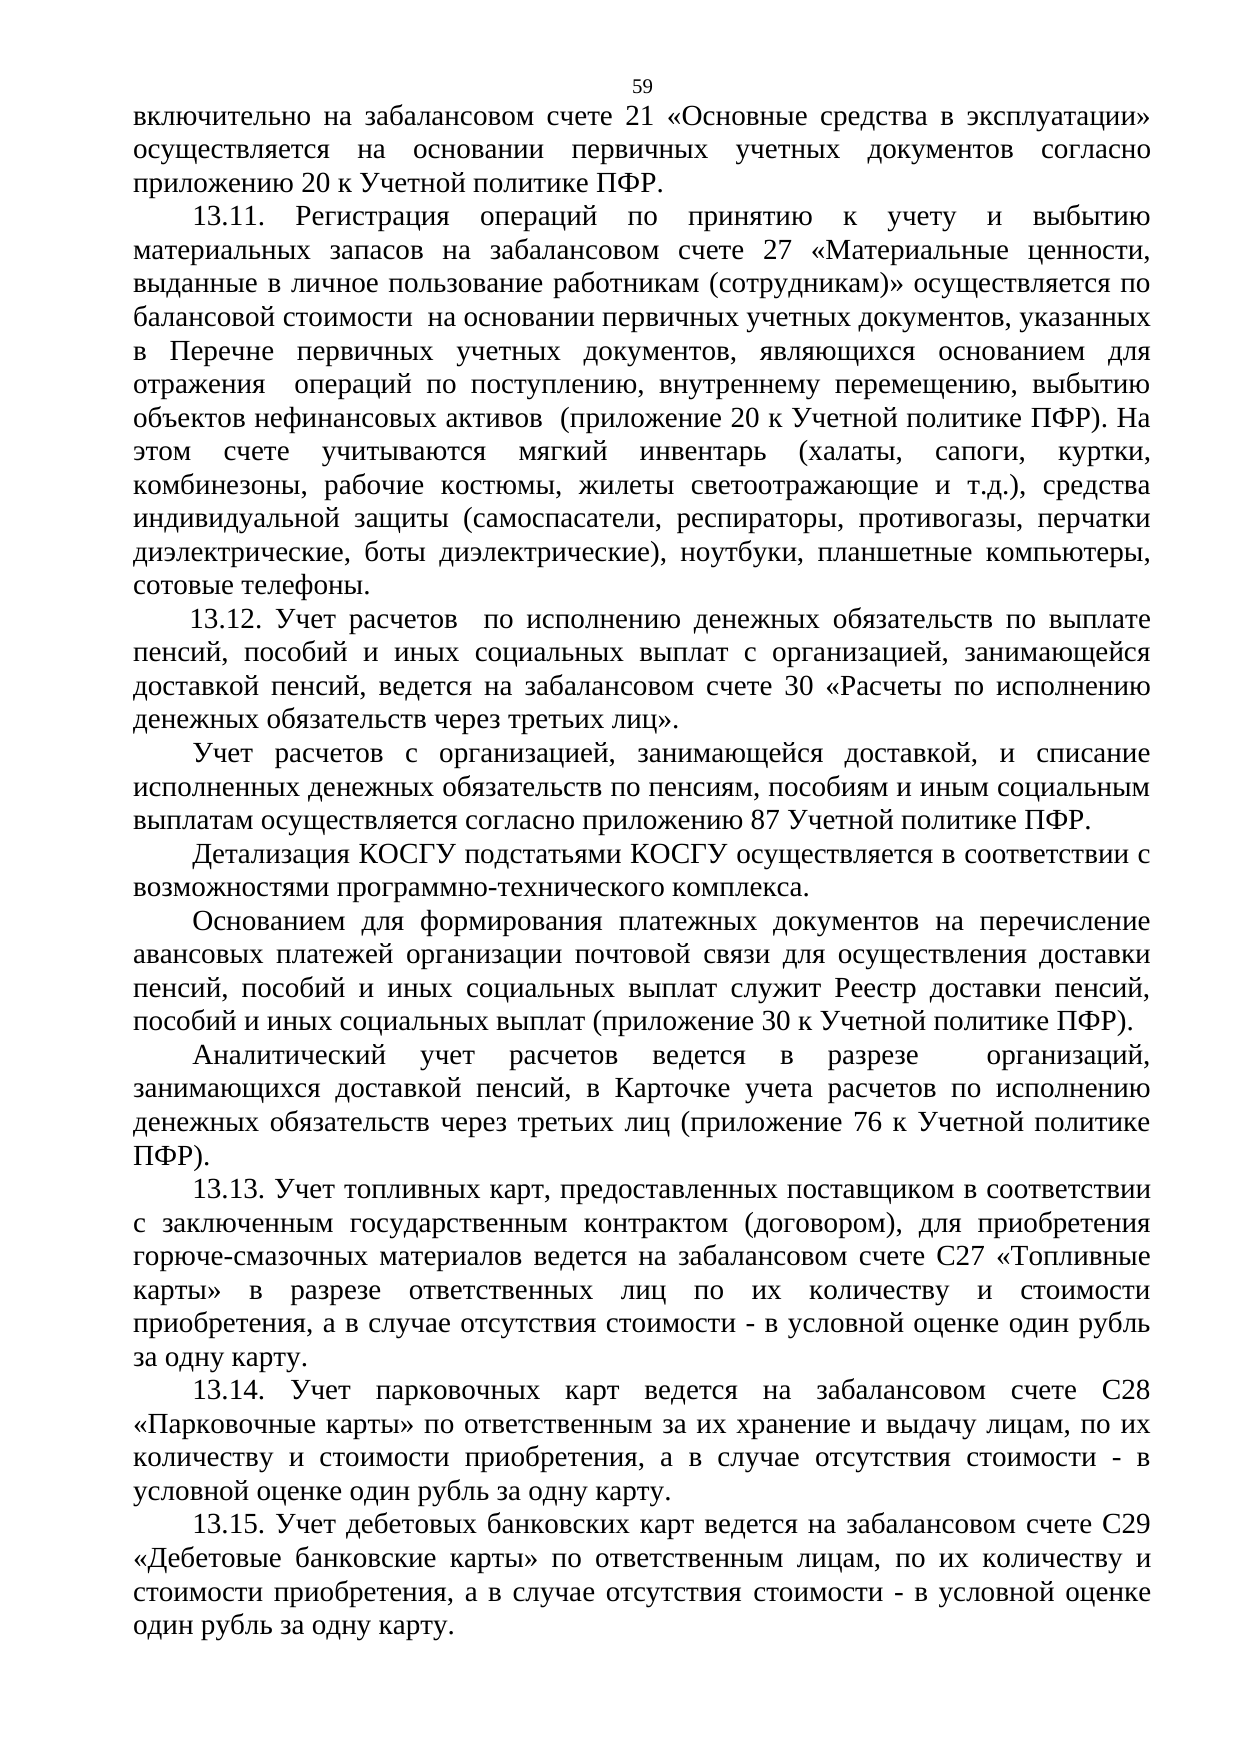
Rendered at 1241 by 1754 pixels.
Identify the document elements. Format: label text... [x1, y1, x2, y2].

text 13.13. Учет топливных карт, предоставленных поставщиком в соответствии с заключенным государственным контрактом (договором), для приобретения горюче-смазочных материалов ведется на забалансовом счете С27 «Топливные карты» в разрезе ответственных лиц по их количеству и стоимости приобретения, а в случае отсутствия стоимости - в условной оценке один рубль за одну карту. [133, 1171, 1152, 1372]
text 13.15. Учет дебетовых банковских карт ведется на забалансовом счете С29 «Дебетовые банковские карты» по ответственным лицам, по их количеству и стоимости приобретения, а в случае отсутствия стоимости - в условной оценке один рубль за одну карту. [133, 1507, 1152, 1641]
text 13.14. Учет парковочных карт ведется на забалансовом счете С28 «Парковочные карты» по ответственным за их хранение и выдачу лицам, по их количеству и стоимости приобретения, а в случае отсутствия стоимости - в условной оценке один рубль за одну карту. [133, 1372, 1152, 1507]
text 13.12. Учет расчетов по исполнению денежных обязательств по выплате пенсий, пособий и иных социальных выплат с организацией, занимающейся доставкой пенсий, ведется на забалансовом счете 30 «Расчеты по исполнению денежных обязательств через третьих лиц». [133, 601, 1152, 735]
text Детализация КОСГУ подстатьями КОСГУ осуществляется в соответствии с возможностями программно-технического комплекса. [133, 836, 1152, 903]
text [133, 98, 1152, 198]
text Учет расчетов с организацией, занимающейся доставкой, и списание исполненных денежных обязательств по пенсиям, пособиям и иным социальным выплатам осуществляется согласно приложению 87 Учетной политике ПФР. [133, 735, 1152, 836]
text Основанием для формирования платежных документов на перечисление авансовых платежей организации почтовой связи для осуществления доставки пенсий, пособий и иных социальных выплат служит Реестр доставки пенсий, пособий и иных социальных выплат (приложение 30 к Учетной политике ПФР). [133, 903, 1152, 1037]
text Аналитический учет расчетов ведется в разрезе организаций, занимающихся доставкой пенсий, в Карточке учета расчетов по исполнению денежных обязательств через третьих лиц (приложение 76 к Учетной политике ПФР). [133, 1037, 1152, 1171]
text 13.11. Регистрация операций по принятию к учету и выбытию материальных запасов на забалансовом счете 27 «Материальные ценности, выданные в личное пользование работникам (сотрудникам)» осуществляется по балансовой стоимости на основании первичных учетных документов, указанных в Перечне первичных учетных документов, являющихся основанием для отражения операций по поступлению, внутреннему перемещению, выбытию объектов нефинансовых активов (приложение 20 к Учетной политике ПФР). На этом счете учитываются мягкий инвентарь (халаты, сапоги, куртки, комбинезоны, рабочие костюмы, жилеты светоотражающие и т.д.), средства индивидуальной защиты (самоспасатели, респираторы, противогазы, перчатки диэлектрические, боты диэлектрические), ноутбуки, планшетные компьютеры, сотовые телефоны. [133, 198, 1152, 601]
